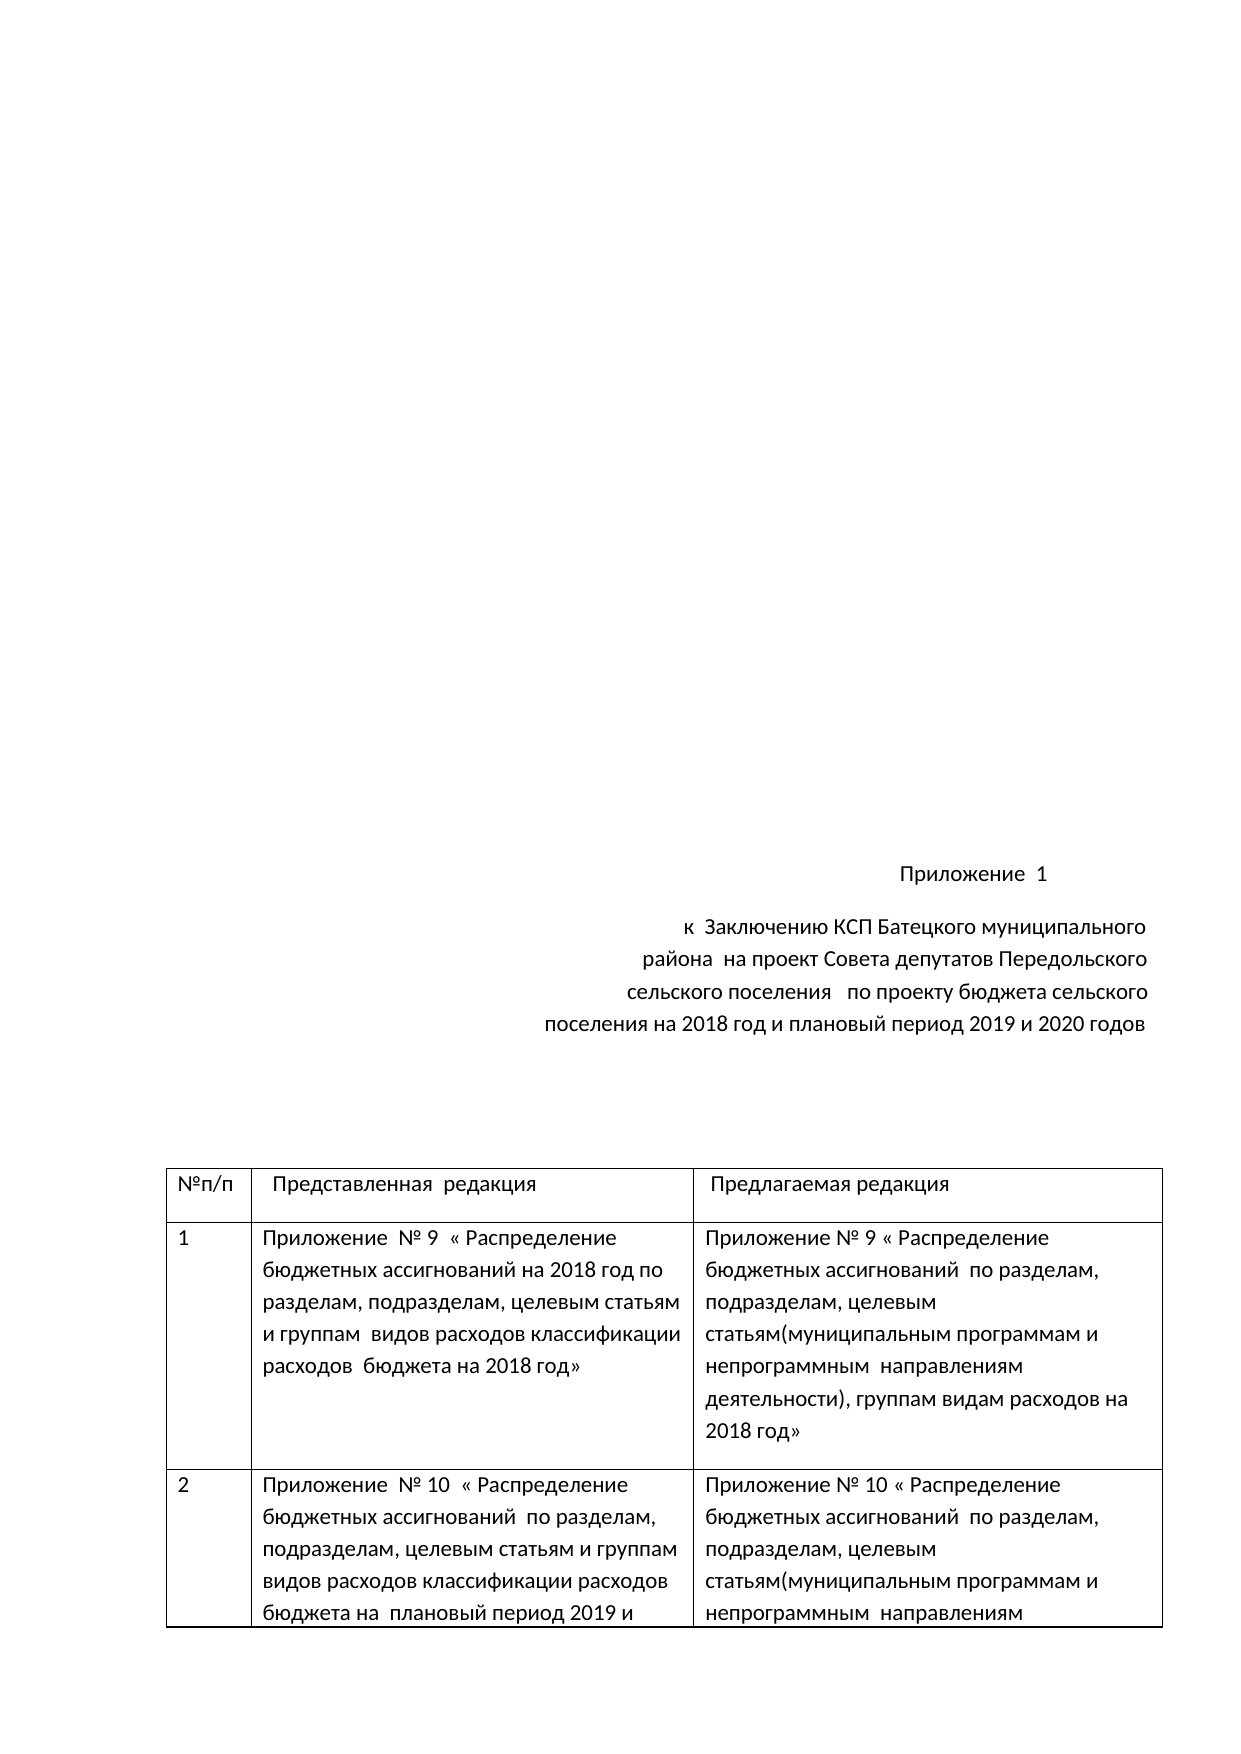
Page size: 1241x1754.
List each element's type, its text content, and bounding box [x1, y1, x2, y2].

text района на проект Совета депутатов Передольского [177, 944, 1152, 973]
table_header Предлагаемая редакция [694, 1169, 1162, 1222]
text к Заключению КСП Батецкого муниципального [177, 912, 1152, 940]
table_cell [694, 1470, 1162, 1626]
table_header №п/п [167, 1169, 251, 1222]
table_cell 2 [167, 1470, 251, 1626]
text сельского поселения по проекту бюджета сельского [177, 977, 1152, 1005]
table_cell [252, 1470, 693, 1626]
text Приложение 1 [177, 859, 1152, 887]
table_cell Приложение № 9 « Распределение бюджетных ассигнований по разделам, подразделам, целевым статьям(муниципальным программам и непрограммным направлениям деятельности), группам видам расходов на 2018 год» [694, 1223, 1162, 1469]
table_cell 1 [167, 1223, 251, 1469]
text поселения на 2018 год и плановый период 2019 и 2020 годов [177, 1009, 1152, 1037]
table_cell Приложение № 9 « Распределение бюджетных ассигнований на 2018 год по разделам, подразделам, целевым статьям и группам видов расходов классификации расходов бюджета на 2018 год» [252, 1223, 693, 1469]
table_header Представленная редакция [252, 1169, 693, 1222]
